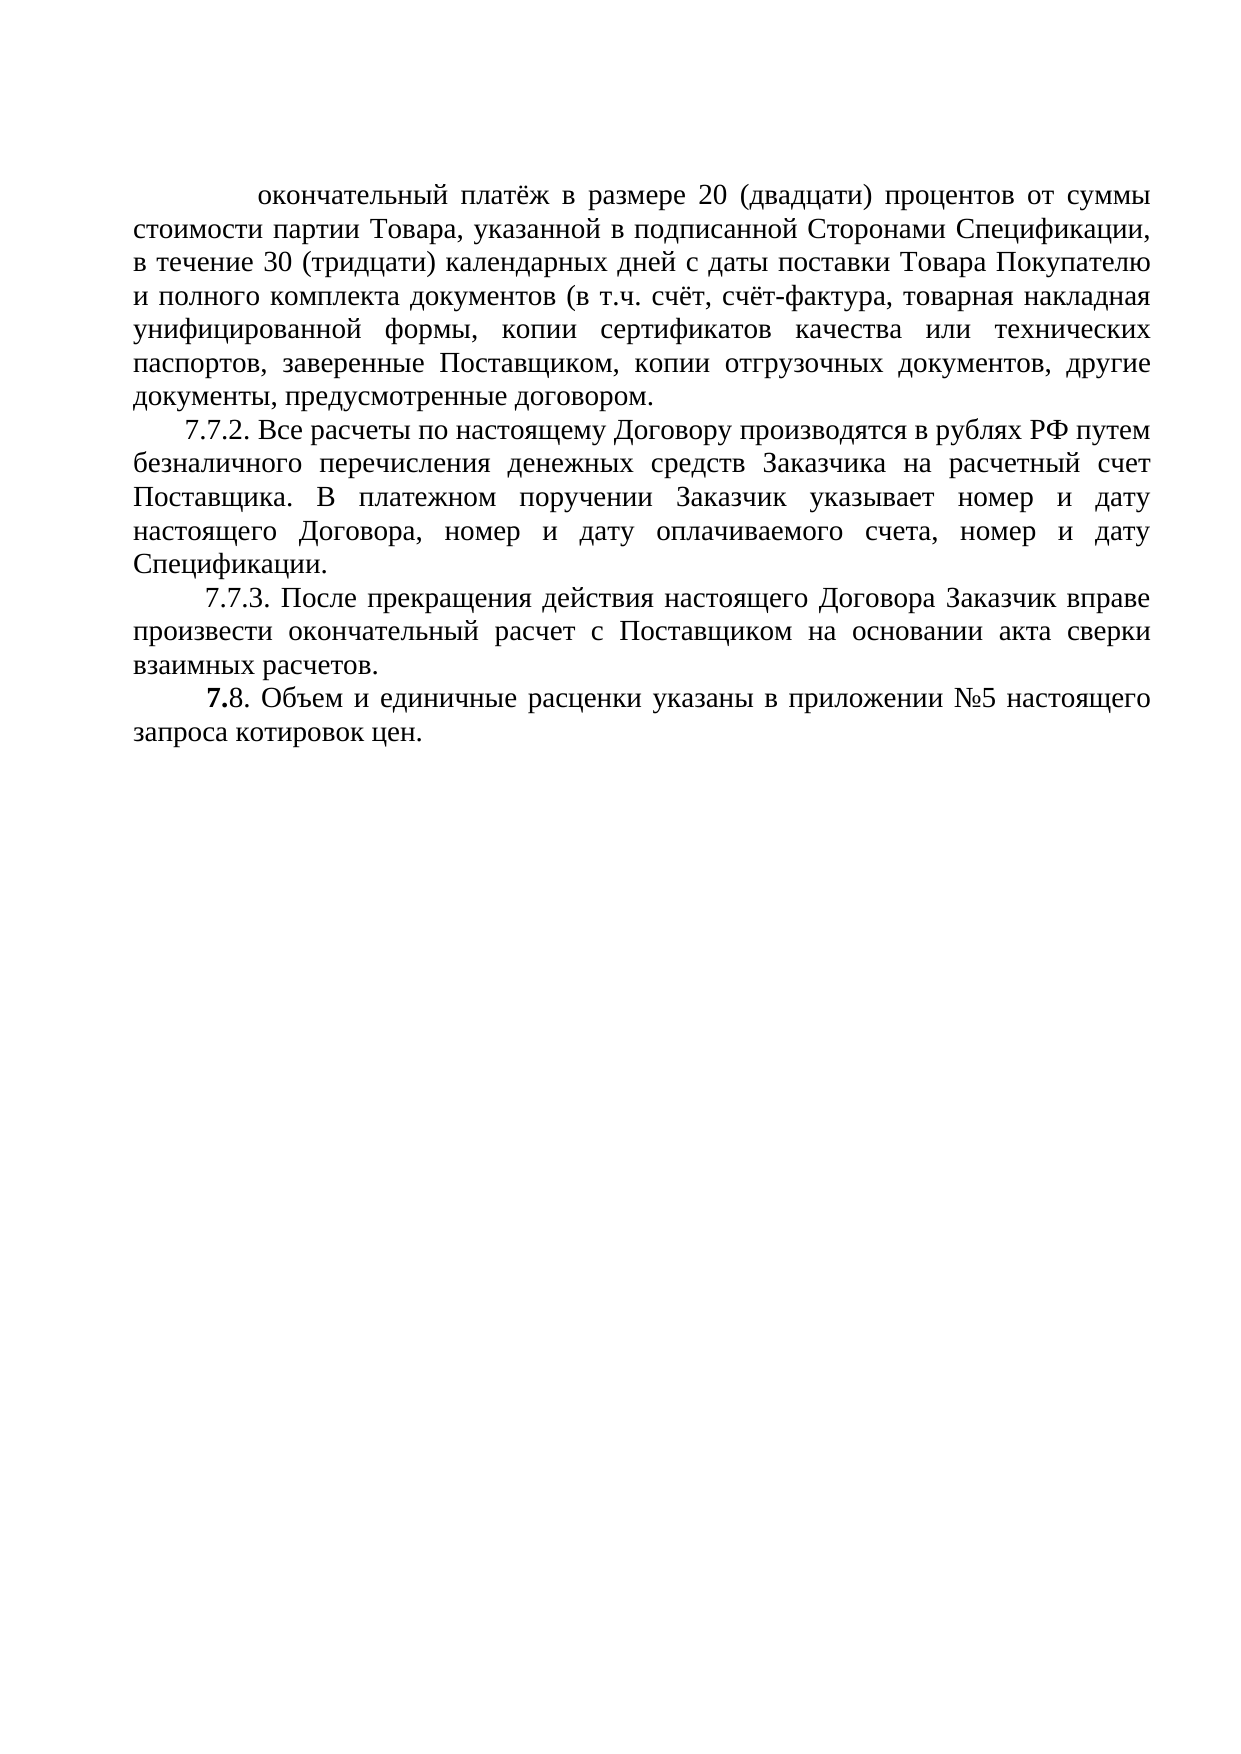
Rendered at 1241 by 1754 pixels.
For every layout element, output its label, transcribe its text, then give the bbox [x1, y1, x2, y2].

text окончательный платёж в размере 20 (двадцати) процентов от суммы стоимости партии Товара, указанной в подписанной Сторонами Спецификации, в течение 30 (тридцати) календарных дней с даты поставки Товара Покупателю и полного комплекта документов (в т.ч. счёт, счёт-фактура, товарная накладная унифицированной формы, копии сертификатов качества или технических паспортов, заверенные Поставщиком, копии отгрузочных документов, другие документы, предусмотренные договором. [133, 177, 1152, 412]
list 7.8. Объем и единичные расценки указаны в приложении №5 настоящего запроса котировок цен. [133, 680, 1152, 747]
list 7.7.3. После прекращения действия настоящего Договора Заказчик вправе произвести окончательный расчет с Поставщиком на основании акта сверки взаимных расчетов. [133, 580, 1152, 680]
list 7.7.2. Все расчеты по настоящему Договору производятся в рублях РФ путем безналичного перечисления денежных средств Заказчика на расчетный счет Поставщика. В платежном поручении Заказчик указывает номер и дату настоящего Договора, номер и дату оплачиваемого счета, номер и дату Спецификации. [133, 412, 1152, 580]
